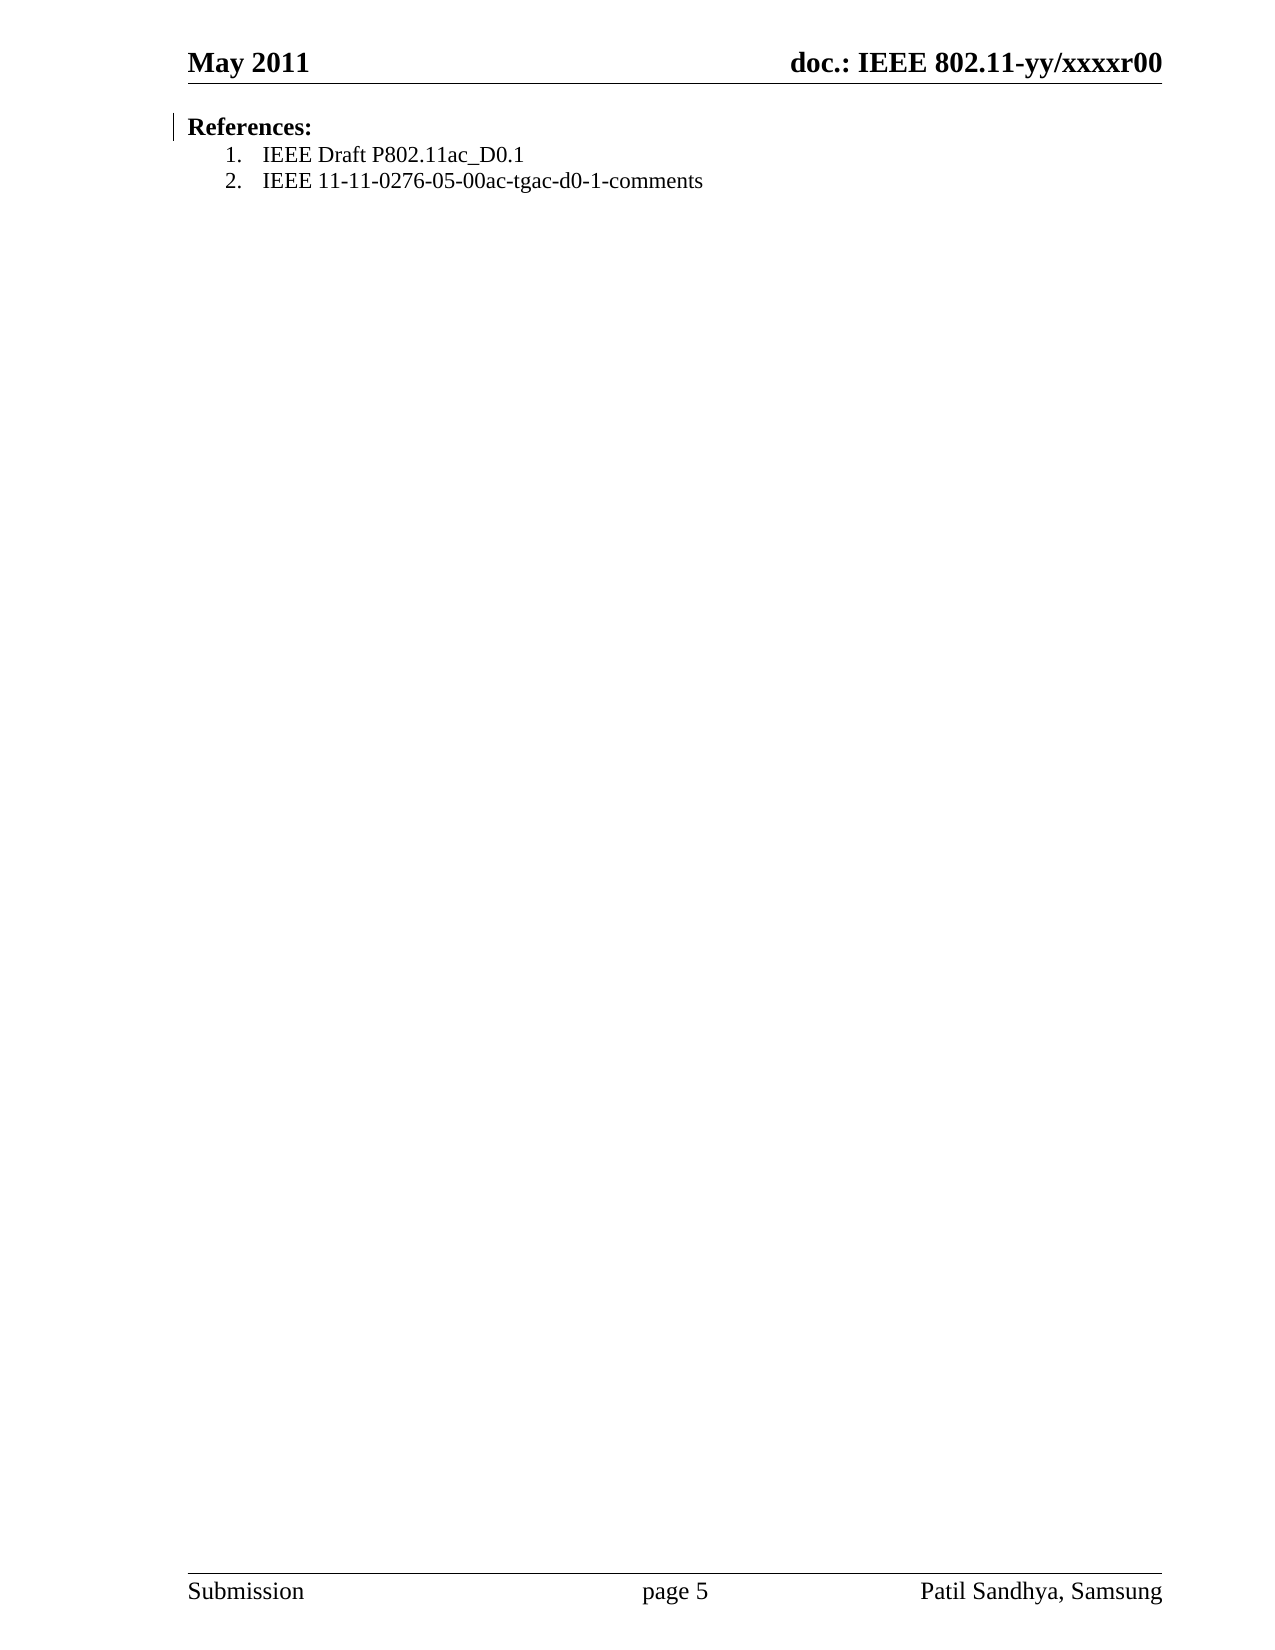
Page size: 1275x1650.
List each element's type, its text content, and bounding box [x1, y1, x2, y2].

list IEEE Draft P802.11ac_D0.1 [225, 141, 1162, 168]
list IEEE 11-11-0276-05-00ac-tgac-d0-1-comments [225, 168, 1162, 194]
text References: [187, 112, 1162, 141]
